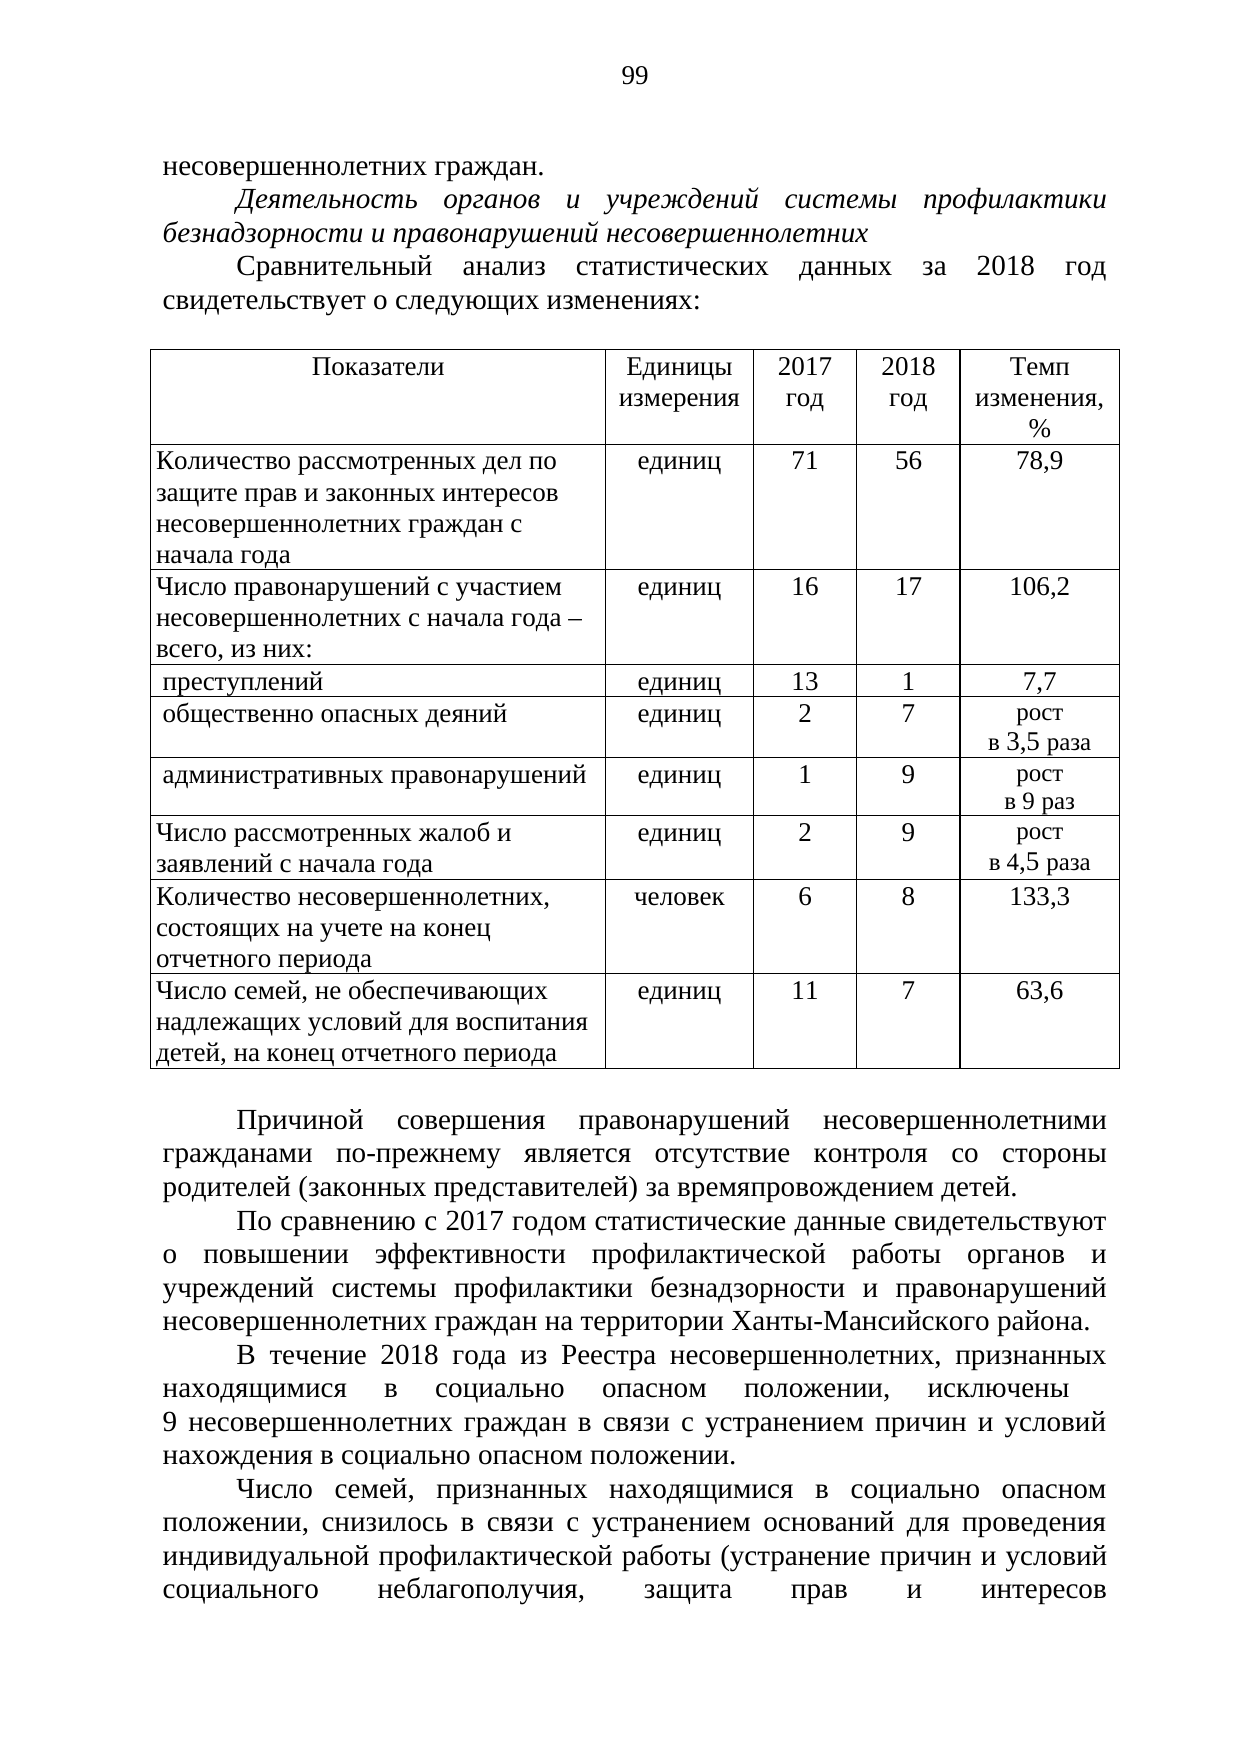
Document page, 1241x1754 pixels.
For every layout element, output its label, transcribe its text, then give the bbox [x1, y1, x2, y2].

table_cell единиц [606, 816, 753, 878]
table_cell 16 [754, 570, 856, 663]
table_cell 8 [857, 880, 959, 973]
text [162, 148, 1107, 181]
table_cell единиц [606, 665, 753, 696]
table_cell рост в 9 раз [961, 758, 1119, 815]
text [162, 1471, 1107, 1605]
text В течение 2018 года из Реестра несовершеннолетних, признанных находящимися в социально опасном положении, исключены 9 несовершеннолетних граждан в связи с устранением причин и условий нахождения в социально опасном положении. [162, 1337, 1107, 1471]
table_cell 2 [754, 816, 856, 878]
table_cell 133,3 [961, 880, 1119, 973]
table_cell 56 [857, 445, 959, 569]
table_cell Число семей, не обеспечивающих надлежащих условий для воспитания детей, на конец отчетного периода [151, 974, 605, 1067]
table_cell единиц [606, 758, 753, 815]
table_cell Число правонарушений с участием несовершеннолетних с начала года – всего, из них: [151, 570, 605, 663]
table_cell 7,7 [961, 665, 1119, 696]
table_cell единиц [606, 570, 753, 663]
table_cell 7 [857, 974, 959, 1067]
table_cell административных правонарушений [151, 758, 605, 815]
table_cell человек [606, 880, 753, 973]
table_cell рост в 4,5 раза [961, 816, 1119, 878]
table_cell 6 [754, 880, 856, 973]
table_cell 17 [857, 570, 959, 663]
table_cell 13 [754, 665, 856, 696]
text По сравнению с 2017 годом статистические данные свидетельствуют о повышении эффективности профилактической работы органов и учреждений системы профилактики безнадзорности и правонарушений несовершеннолетних граждан на территории Ханты-Мансийского района. [162, 1203, 1107, 1337]
table_cell единиц [606, 445, 753, 569]
table_cell 2 [754, 697, 856, 757]
table_cell 63,6 [961, 974, 1119, 1067]
table_cell 106,2 [961, 570, 1119, 663]
table_cell единиц [606, 974, 753, 1067]
table_cell 71 [754, 445, 856, 569]
text Сравнительный анализ статистических данных за 2018 год свидетельствует о следующих изменениях: [162, 248, 1107, 315]
table_header Единицы измерения [606, 350, 753, 443]
table_header 2018 год [857, 350, 959, 443]
table_cell общественно опасных деяний [151, 697, 605, 757]
text Причиной совершения правонарушений несовершеннолетними гражданами по-прежнему является отсутствие контроля со стороны родителей (законных представителей) за времяпровождением детей. [162, 1102, 1107, 1203]
table_cell Число рассмотренных жалоб и заявлений с начала года [151, 816, 605, 878]
table_header Показатели [151, 350, 605, 443]
table_cell 11 [754, 974, 856, 1067]
table_cell Количество рассмотренных дел по защите прав и законных интересов несовершеннолетних граждан с начала года [151, 445, 605, 569]
table_header 2017 год [754, 350, 856, 443]
table_header Темп изменения, % [961, 350, 1119, 443]
table_cell 9 [857, 816, 959, 878]
table_cell преступлений [151, 665, 605, 696]
table_cell 78,9 [961, 445, 1119, 569]
table_cell единиц [606, 697, 753, 757]
table_cell 1 [754, 758, 856, 815]
table_cell 1 [857, 665, 959, 696]
table_cell 9 [857, 758, 959, 815]
table_cell 7 [857, 697, 959, 757]
table_cell Количество несовершеннолетних, состоящих на учете на конец отчетного периода [151, 880, 605, 973]
text Деятельность органов и учреждений системы профилактики безнадзорности и правонарушений несовершеннолетних [162, 181, 1107, 248]
table_cell рост в 3,5 раза [961, 697, 1119, 757]
